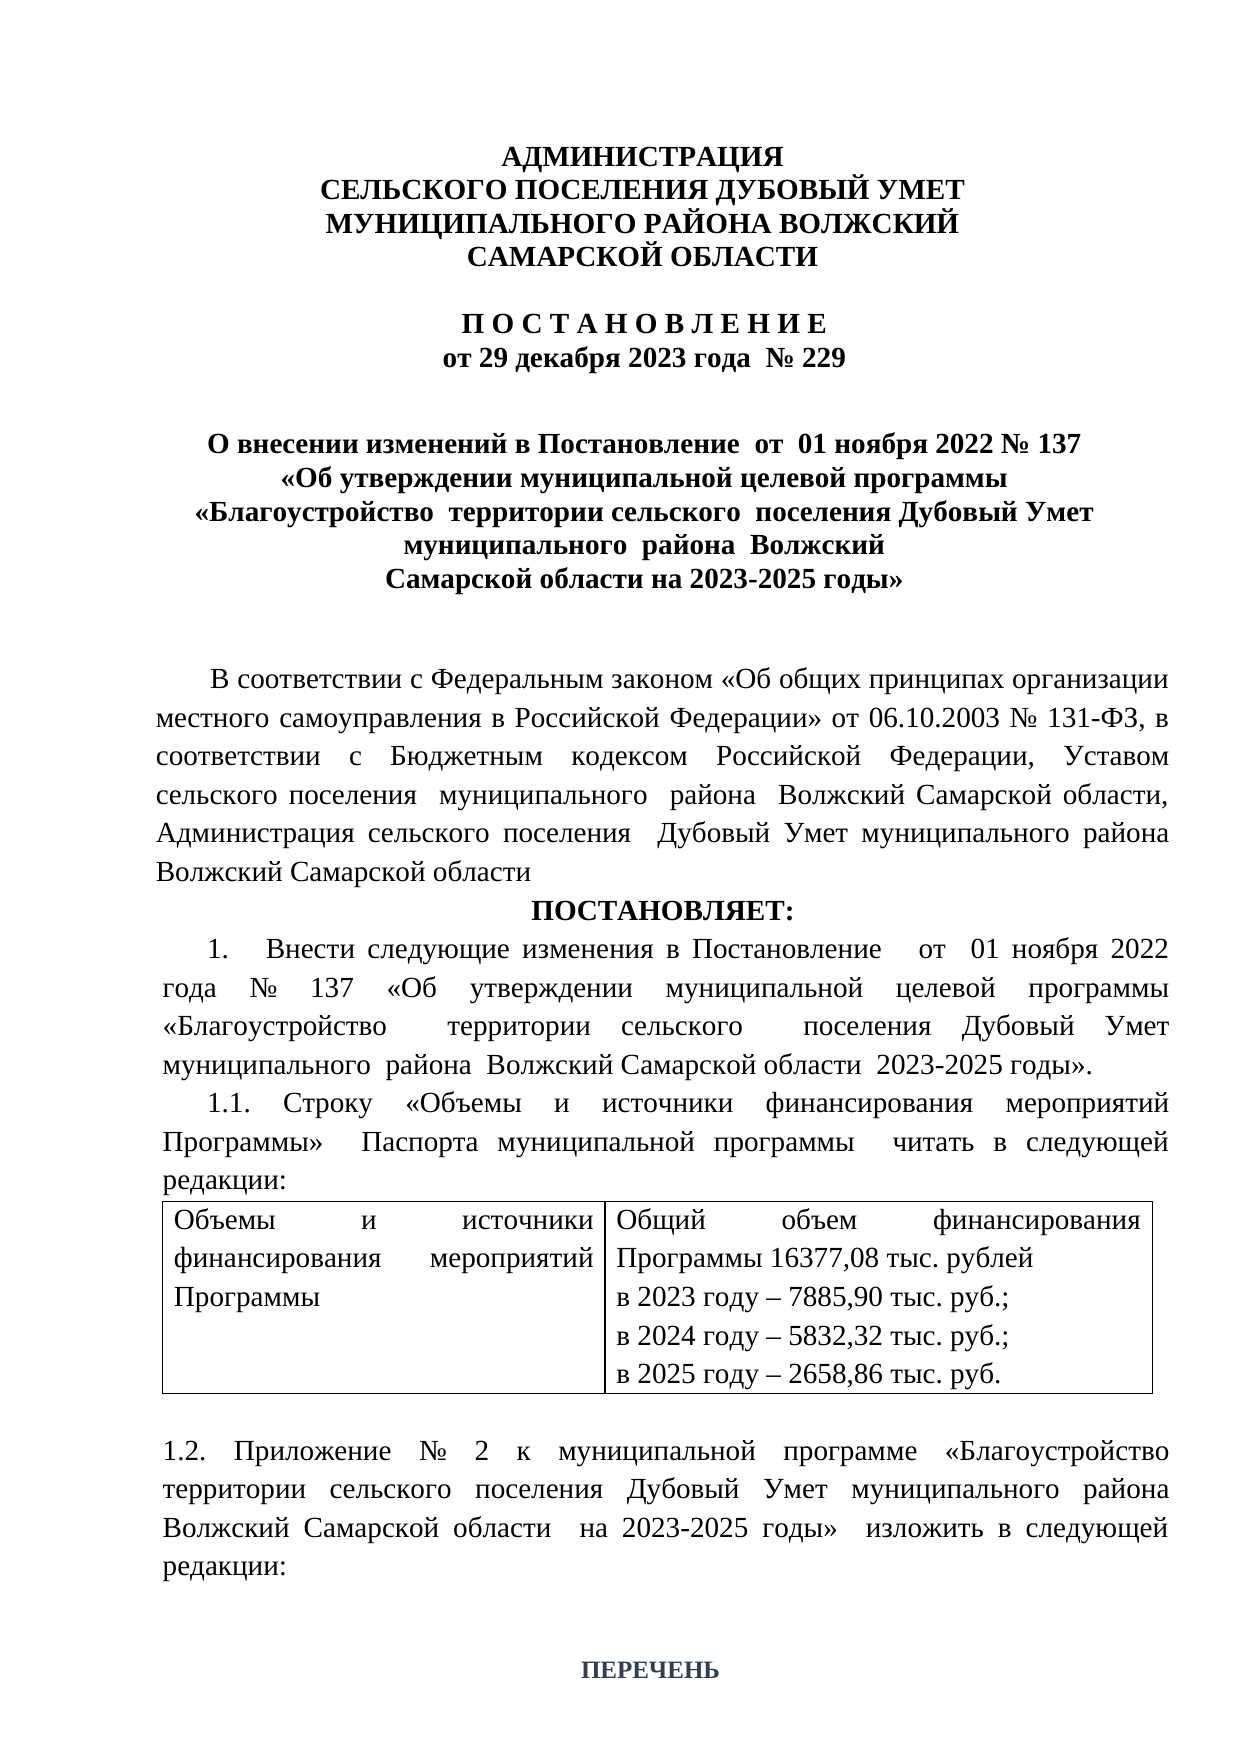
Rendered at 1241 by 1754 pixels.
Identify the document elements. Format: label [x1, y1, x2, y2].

table_header [107, 89, 1181, 1684]
